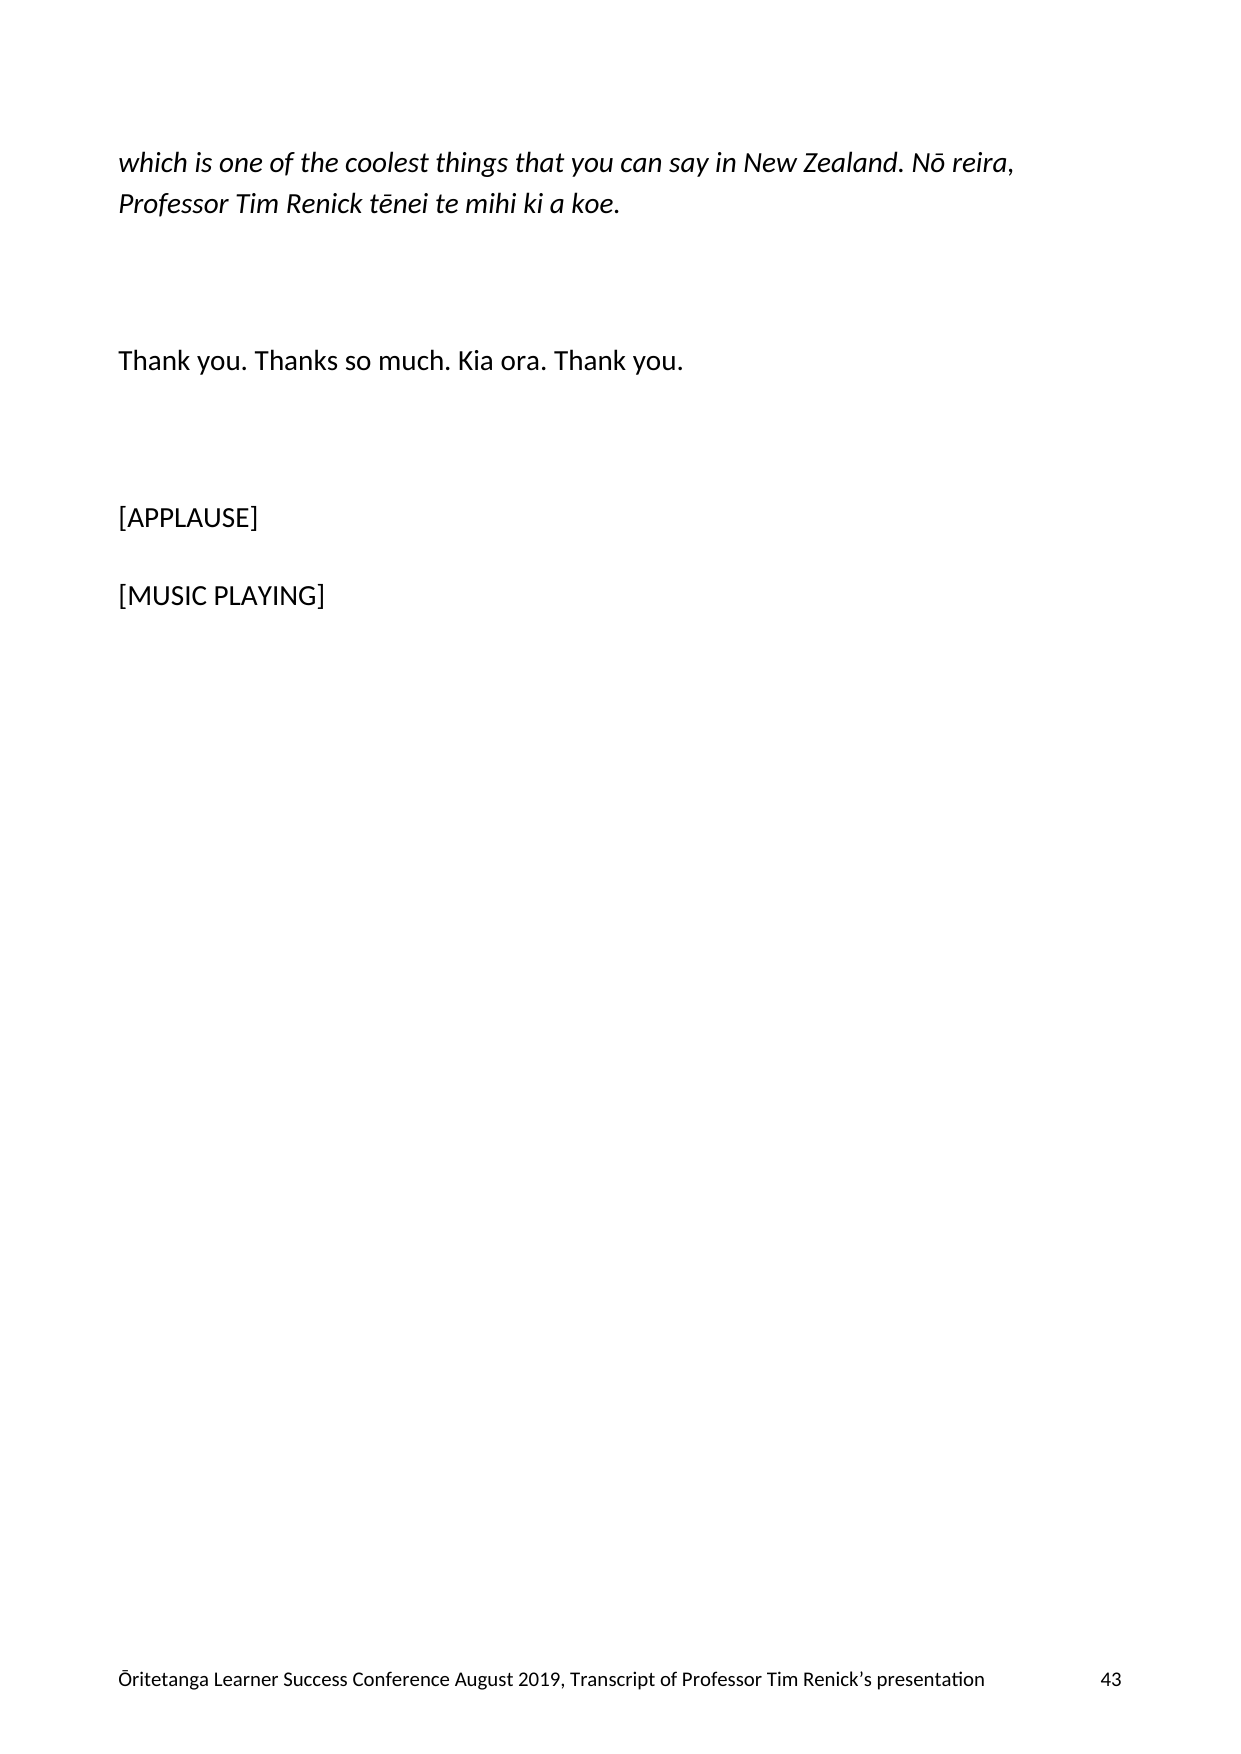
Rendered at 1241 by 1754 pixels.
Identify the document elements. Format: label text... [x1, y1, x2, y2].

text Thank you. Thanks so much. Kia ora. Thank you. [118, 342, 1122, 378]
text [MUSIC PLAYING] [118, 577, 1122, 613]
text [118, 144, 1122, 221]
text [APPLAUSE] [118, 499, 1122, 534]
